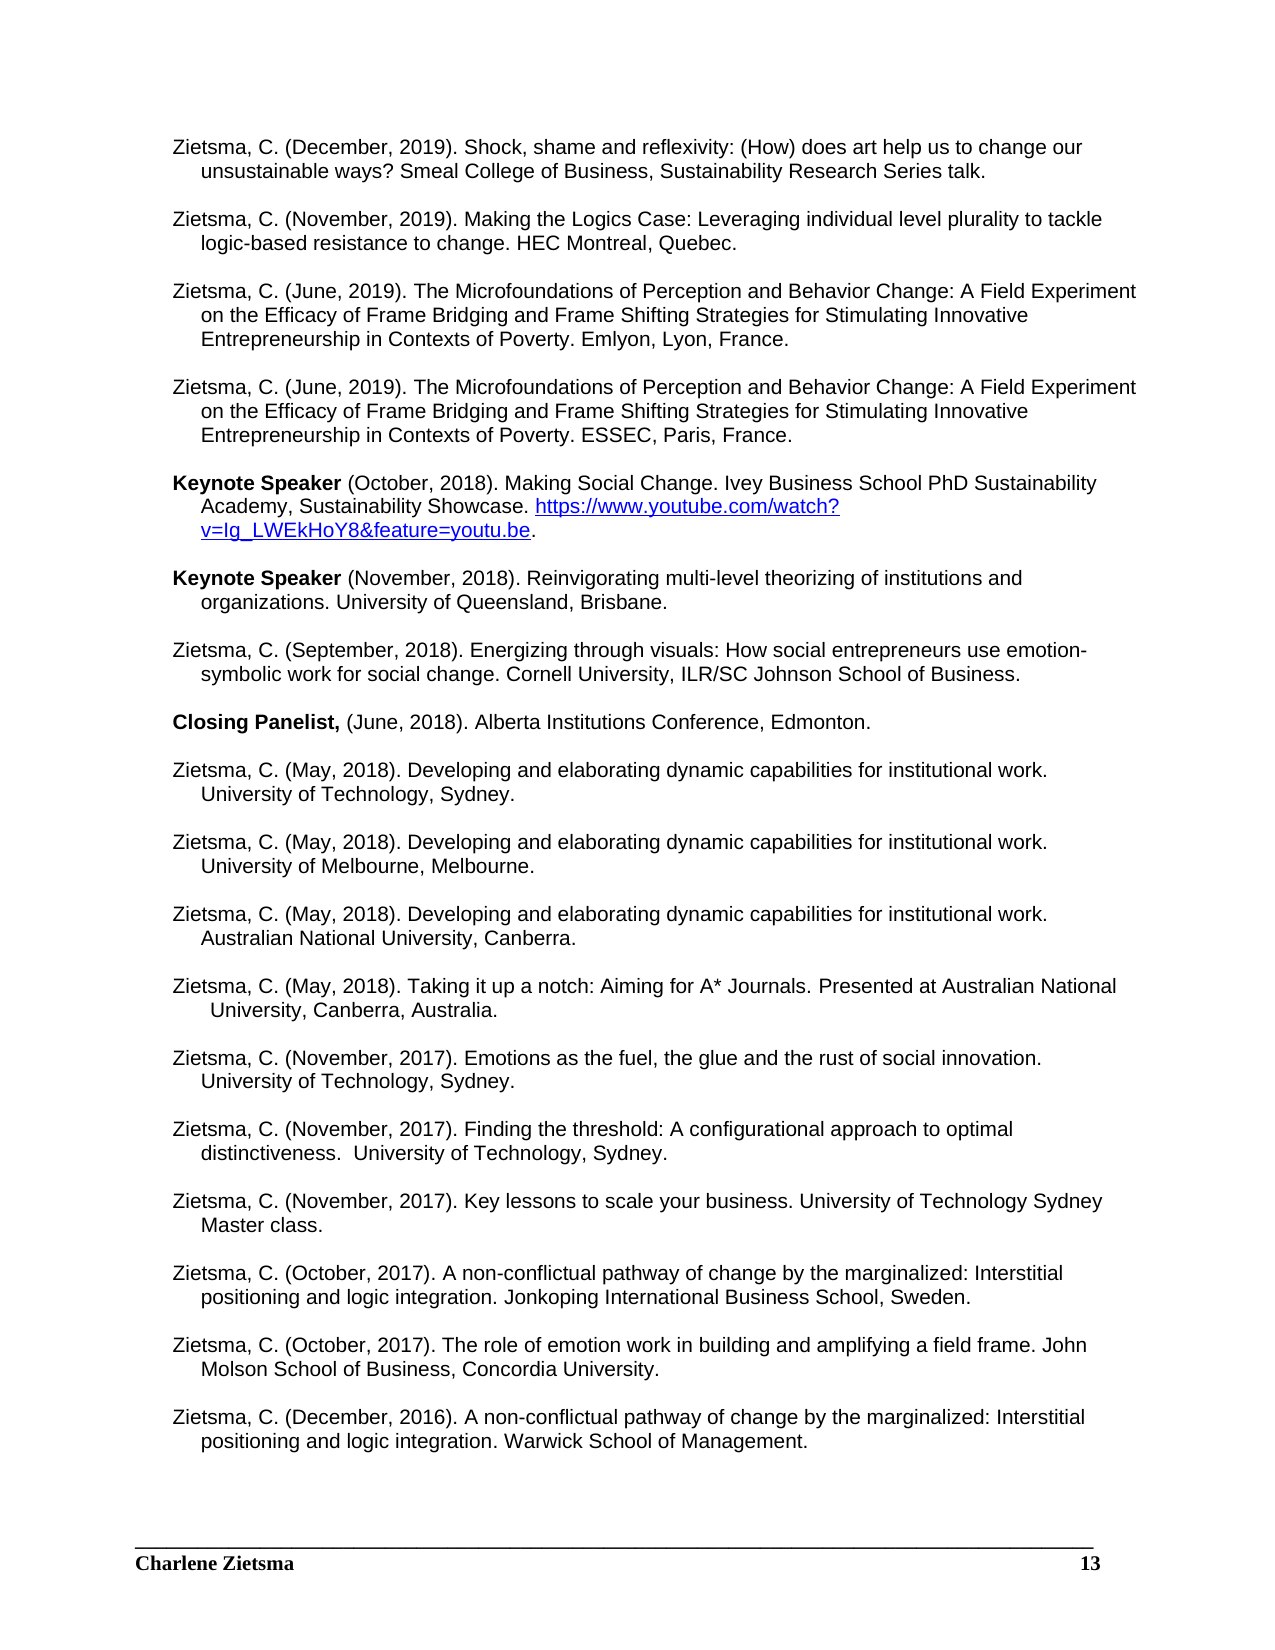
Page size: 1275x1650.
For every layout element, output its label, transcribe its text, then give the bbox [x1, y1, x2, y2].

text Closing Panelist, (June, 2018). Alberta Institutions Conference, Edmonton. [172, 710, 1140, 734]
text Zietsma, C. (November, 2019). Making the Logics Case: Leveraging individual level plurality to tackle logic-based resistance to change. HEC Montreal, Quebec. [172, 207, 1140, 255]
text Zietsma, C. (May, 2018). Taking it up a notch: Aiming for A* Journals. Presented at Australian National University, Canberra, Australia. [172, 973, 1140, 1021]
text Zietsma, C. (June, 2019). The Microfoundations of Perception and Behavior Change: A Field Experiment on the Efficacy of Frame Bridging and Frame Shifting Strategies for Stimulating Innovative Entrepreneurship in Contexts of Poverty. Emlyon, Lyon, France. [172, 279, 1140, 351]
text Zietsma, C. (December, 2019). Shock, shame and reflexivity: (How) does art help us to change our unsustainable ways? Smeal College of Business, Sustainability Research Series talk. [172, 135, 1140, 183]
text Zietsma, C. (May, 2018). Developing and elaborating dynamic capabilities for institutional work. University of Technology, Sydney. [172, 758, 1140, 806]
text Zietsma, C. (September, 2018). Energizing through visuals: How social entrepreneurs use emotion-symbolic work for social change. Cornell University, ILR/SC Johnson School of Business. [172, 638, 1140, 686]
text Keynote Speaker (October, 2018). Making Social Change. Ivey Business School PhD Sustainability Academy, Sustainability Showcase. https://www.youtube.com/watch?v=Ig_LWEkHoY8&feature=youtu.be. [172, 470, 1140, 542]
text Zietsma, C. (November, 2017). Key lessons to scale your business. University of Technology Sydney Master class. [172, 1189, 1140, 1237]
text Keynote Speaker (November, 2018). Reinvigorating multi-level theorizing of institutions and organizations. University of Queensland, Brisbane. [172, 566, 1140, 614]
text Zietsma, C. (May, 2018). Developing and elaborating dynamic capabilities for institutional work. University of Melbourne, Melbourne. [172, 830, 1140, 878]
text Zietsma, C. (November, 2017). Emotions as the fuel, the glue and the rust of social innovation. University of Technology, Sydney. [172, 1045, 1140, 1093]
text Zietsma, C. (June, 2019). The Microfoundations of Perception and Behavior Change: A Field Experiment on the Efficacy of Frame Bridging and Frame Shifting Strategies for Stimulating Innovative Entrepreneurship in Contexts of Poverty. ESSEC, Paris, France. [172, 374, 1140, 446]
text Zietsma, C. (October, 2017). A non-conflictual pathway of change by the marginalized: Interstitial positioning and logic integration. Jonkoping International Business School, Sweden. [172, 1261, 1140, 1309]
text Zietsma, C. (October, 2017). The role of emotion work in building and amplifying a field frame. John Molson School of Business, Concordia University. [172, 1333, 1140, 1381]
text Zietsma, C. (December, 2016). A non-conflictual pathway of change by the marginalized: Interstitial positioning and logic integration. Warwick School of Management. [172, 1405, 1140, 1453]
text Zietsma, C. (May, 2018). Developing and elaborating dynamic capabilities for institutional work. Australian National University, Canberra. [172, 902, 1140, 949]
text Zietsma, C. (November, 2017). Finding the threshold: A configurational approach to optimal distinctiveness. University of Technology, Sydney. [172, 1117, 1140, 1165]
